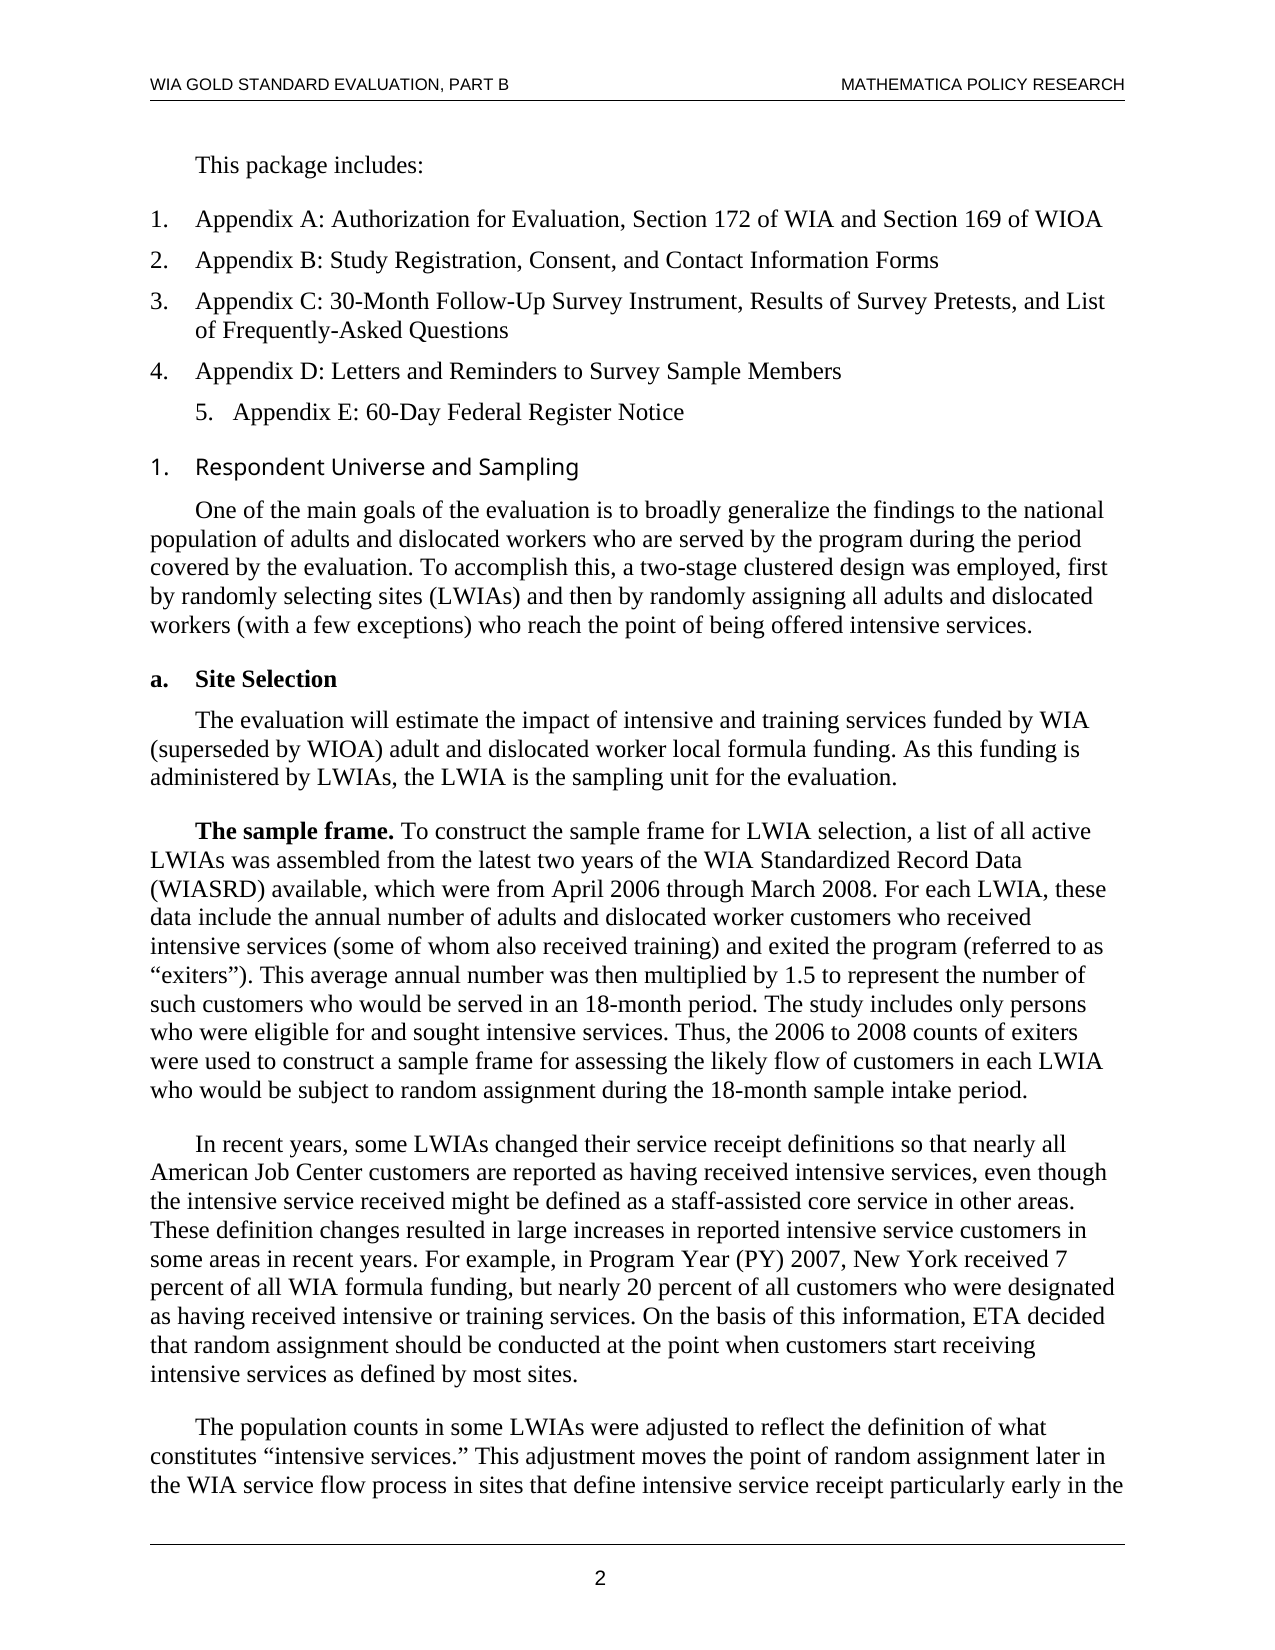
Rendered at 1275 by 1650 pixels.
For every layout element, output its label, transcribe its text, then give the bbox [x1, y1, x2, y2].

text Appendix A: Authorization for Evaluation, Section 172 of WIA and Section 169 of WIOA [150, 204, 1125, 232]
text This package includes: [150, 150, 1125, 179]
text One of the main goals of the evaluation is to broadly generalize the findings to the national population of adults and dislocated workers who are served by the program during the period covered by the evaluation. To accomplish this, a two-stage clustered design was employed, first by randomly selecting sites (LWIAs) and then by randomly assigning all adults and dislocated workers (with a few exceptions) who reach the point of being offered intensive services. [150, 495, 1125, 639]
text Appendix B: Study Registration, Consent, and Contact Information Forms [150, 245, 1125, 274]
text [150, 1412, 1125, 1499]
text The sample frame. To construct the sample frame for LWIA selection, a list of all active LWIAs was assembled from the latest two years of the WIA Standardized Record Data (WIASRD) available, which were from April 2006 through March 2008. For each LWIA, these data include the annual number of adults and dislocated worker customers who received intensive services (some of whom also received training) and exited the program (referred to as “exiters”). This average annual number was then multiplied by 1.5 to represent the number of such customers who would be served in an 18-month period. The study includes only persons who were eligible for and sought intensive services. Thus, the 2006 to 2008 counts of exiters were used to construct a sample frame for assessing the likely flow of customers in each LWIA who would be subject to random assignment during the 18-month sample intake period. [150, 816, 1125, 1104]
text Appendix C: 30-Month Follow-Up Survey Instrument, Results of Survey Pretests, and List of Frequently-Asked Questions [150, 286, 1125, 344]
text In recent years, some LWIAs changed their service receipt definitions so that nearly all American Job Center customers are reported as having received intensive services, even though the intensive service received might be defined as a staff-assisted core service in other areas. These definition changes resulted in large increases in reported intensive service customers in some areas in recent years. For example, in Program Year (PY) 2007, New York received 7 percent of all WIA formula funding, but nearly 20 percent of all customers who were designated as having received intensive or training services. On the basis of this information, ETA decided that random assignment should be conducted at the point when customers start receiving intensive services as defined by most sites. [150, 1129, 1125, 1387]
text Appendix D: Letters and Reminders to Survey Sample Members [150, 356, 1125, 385]
text 1. Respondent Universe and Sampling [150, 451, 1125, 482]
text a. Site Selection [150, 664, 1125, 692]
text The evaluation will estimate the impact of intensive and training services funded by WIA (superseded by WIOA) adult and dislocated worker local formula funding. As this funding is administered by LWIAs, the LWIA is the sampling unit for the evaluation. [150, 705, 1125, 791]
text Appendix E: 60-Day Federal Register Notice [195, 397, 1125, 426]
